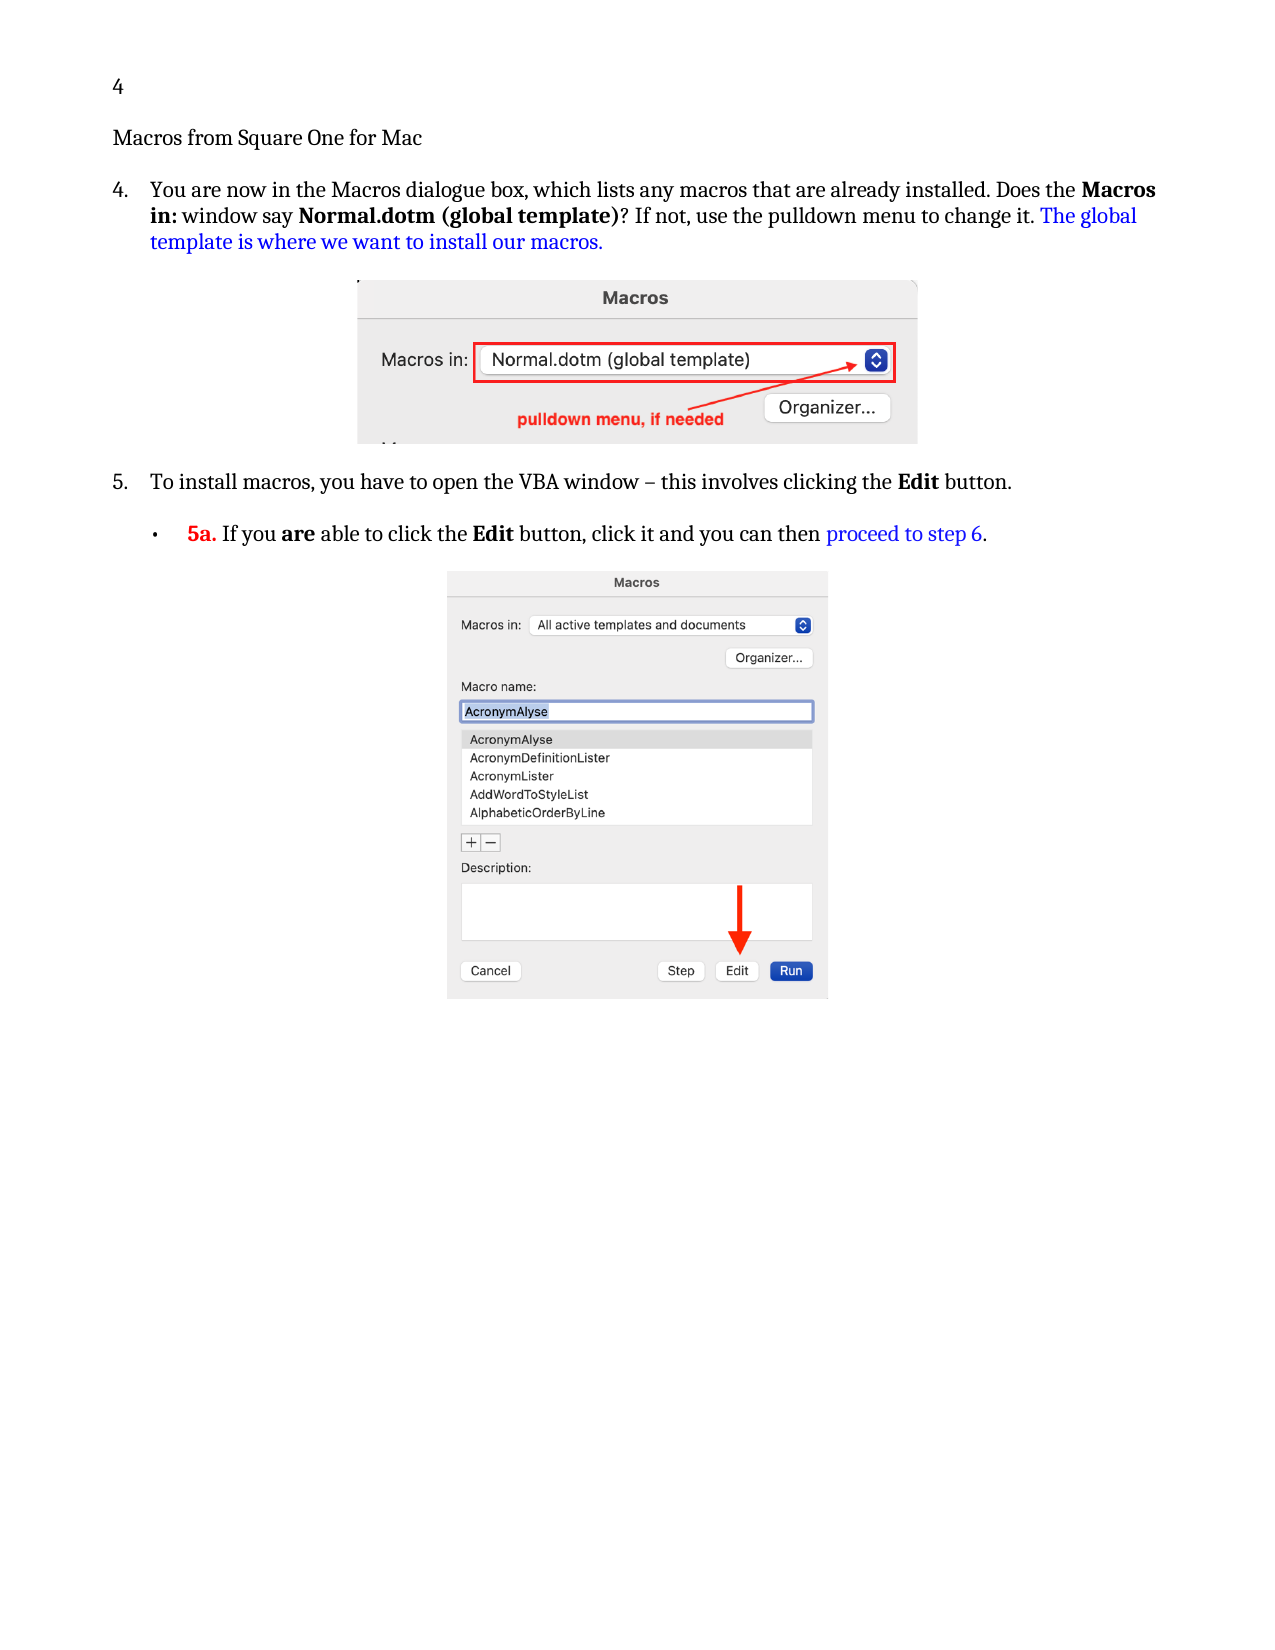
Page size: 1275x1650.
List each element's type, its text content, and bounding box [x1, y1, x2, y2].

list • 5a. If you are able to click the Edit button, click it and you can then proceed to step 6. [150, 520, 1162, 547]
list 4. You are now in the Macros dialogue box, which lists any macros that are already installed. Does the Macros in: window say Normal.dotm (global template)? If not, use the pulldown menu to change it. The global template is where we want to install our macros. [112, 176, 1162, 256]
picture [447, 571, 829, 999]
list 5. To install macros, you have to open the VBA window – this involves clicking the Edit button. [112, 469, 1162, 495]
picture [357, 280, 918, 444]
